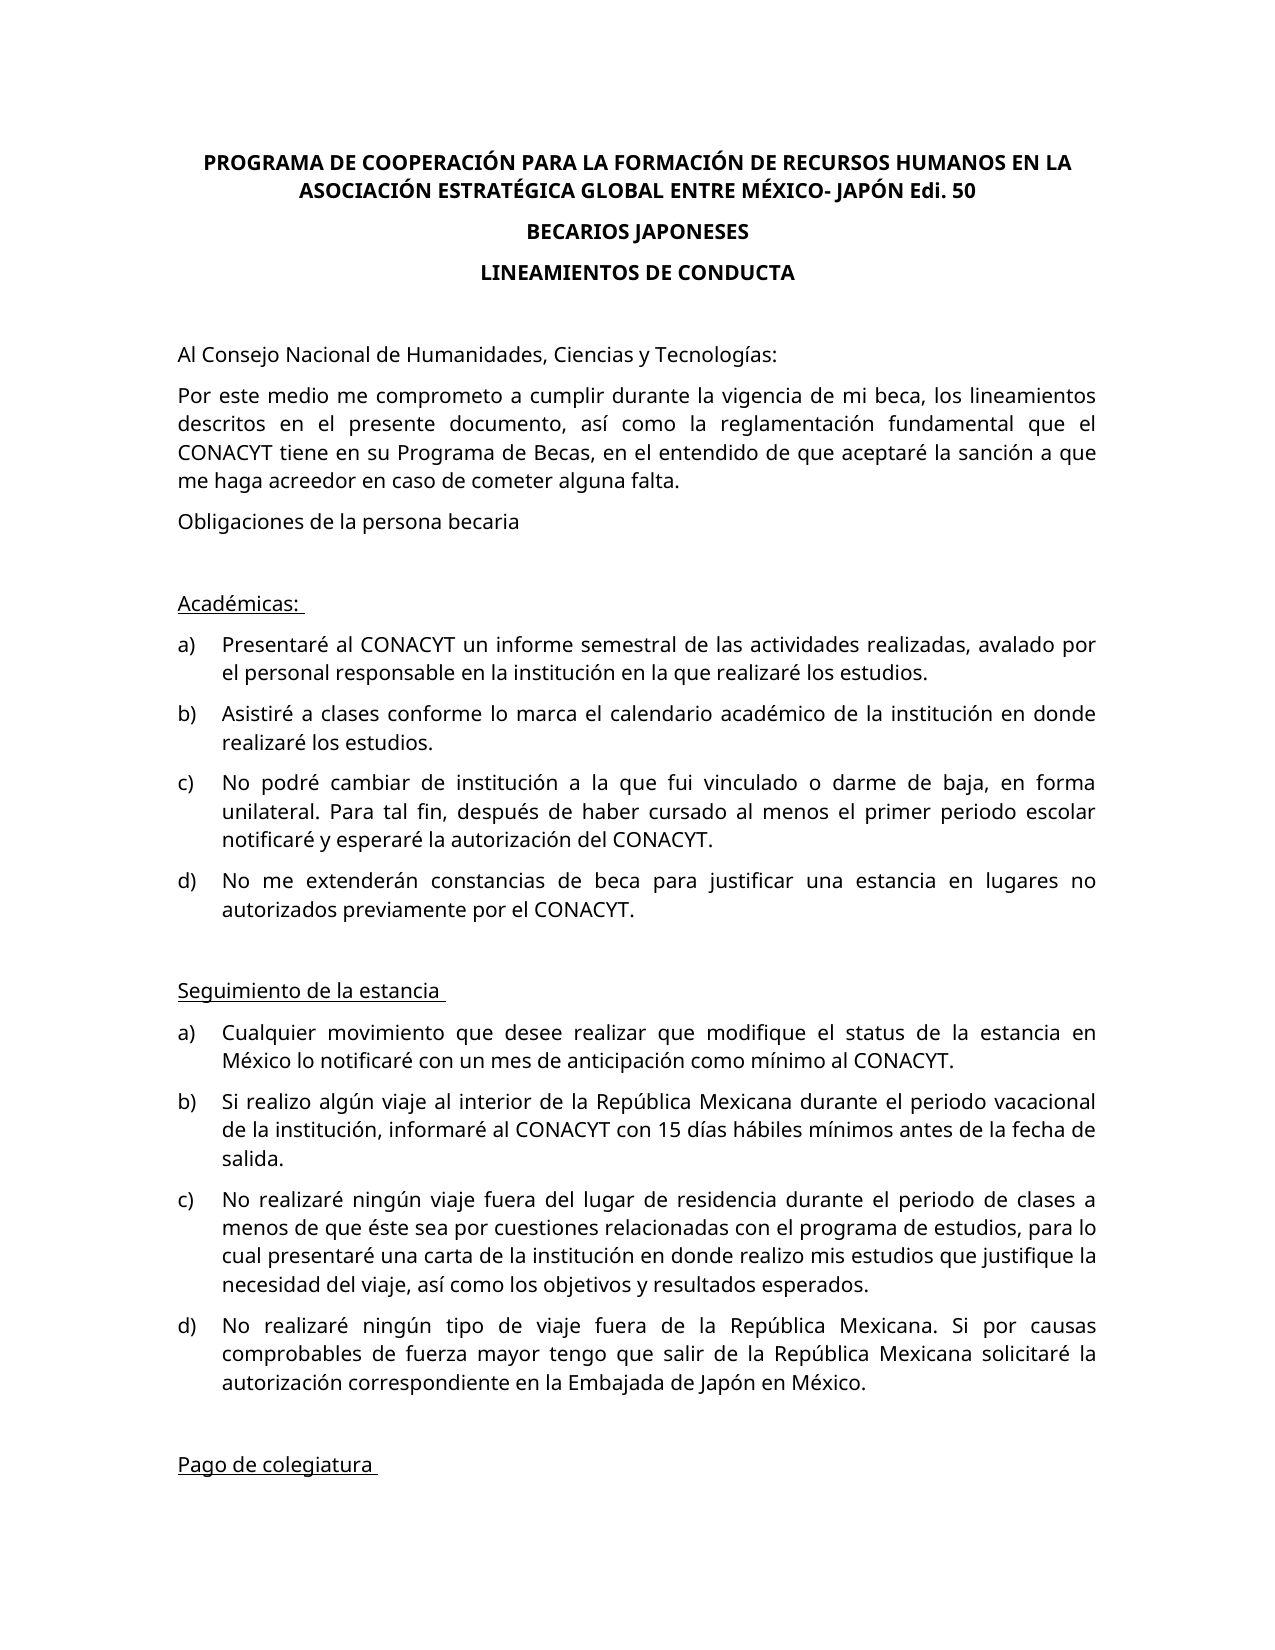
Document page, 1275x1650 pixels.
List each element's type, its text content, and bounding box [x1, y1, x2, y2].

text Seguimiento de la estancia [177, 977, 1098, 1005]
text Académicas: [177, 589, 1098, 617]
list No podré cambiar de institución a la que fui vinculado o darme de baja, en forma unilateral. Para tal fin, después de haber cursado al menos el primer periodo escolar notificaré y esperaré la autorización del CONACYT. [177, 768, 1098, 854]
list No me extenderán constancias de beca para justificar una estancia en lugares no autorizados previamente por el CONACYT. [177, 866, 1098, 923]
list Asistiré a clases conforme lo marca el calendario académico de la institución en donde realizaré los estudios. [177, 699, 1098, 756]
text BECARIOS JAPONESES [177, 217, 1098, 245]
list No realizaré ningún tipo de viaje fuera de la República Mexicana. Si por causas comprobables de fuerza mayor tengo que salir de la República Mexicana solicitaré la autorización correspondiente en la Embajada de Japón en México. [177, 1311, 1098, 1396]
list Cualquier movimiento que desee realizar que modifique el status de la estancia en México lo notificaré con un mes de anticipación como mínimo al CONACYT. [177, 1018, 1098, 1074]
text Obligaciones de la persona becaria [177, 507, 1098, 535]
text LINEAMIENTOS DE CONDUCTA [177, 258, 1098, 286]
list Si realizo algún viaje al interior de la República Mexicana durante el periodo vacacional de la institución, informaré al CONACYT con 15 días hábiles mínimos antes de la fecha de salida. [177, 1087, 1098, 1172]
text Por este medio me comprometo a cumplir durante la vigencia de mi beca, los lineamientos descritos en el presente documento, así como la reglamentación fundamental que el CONACYT tiene en su Programa de Becas, en el entendido de que aceptaré la sanción a que me haga acreedor en caso de cometer alguna falta. [177, 381, 1098, 494]
text Pago de colegiatura [177, 1450, 1098, 1478]
list Presentaré al CONACYT un informe semestral de las actividades realizadas, avalado por el personal responsable en la institución en la que realizaré los estudios. [177, 630, 1098, 687]
text PROGRAMA DE COOPERACIÓN PARA LA FORMACIÓN DE RECURSOS HUMANOS EN LA ASOCIACIÓN ESTRATÉGICA GLOBAL ENTRE MÉXICO- JAPÓN Edi. 50 [177, 148, 1098, 204]
list No realizaré ningún viaje fuera del lugar de residencia durante el periodo de clases a menos de que éste sea por cuestiones relacionadas con el programa de estudios, para lo cual presentaré una carta de la institución en donde realizo mis estudios que justifique la necesidad del viaje, así como los objetivos y resultados esperados. [177, 1185, 1098, 1298]
text Al Consejo Nacional de Humanidades, Ciencias y Tecnologías: [177, 340, 1098, 368]
